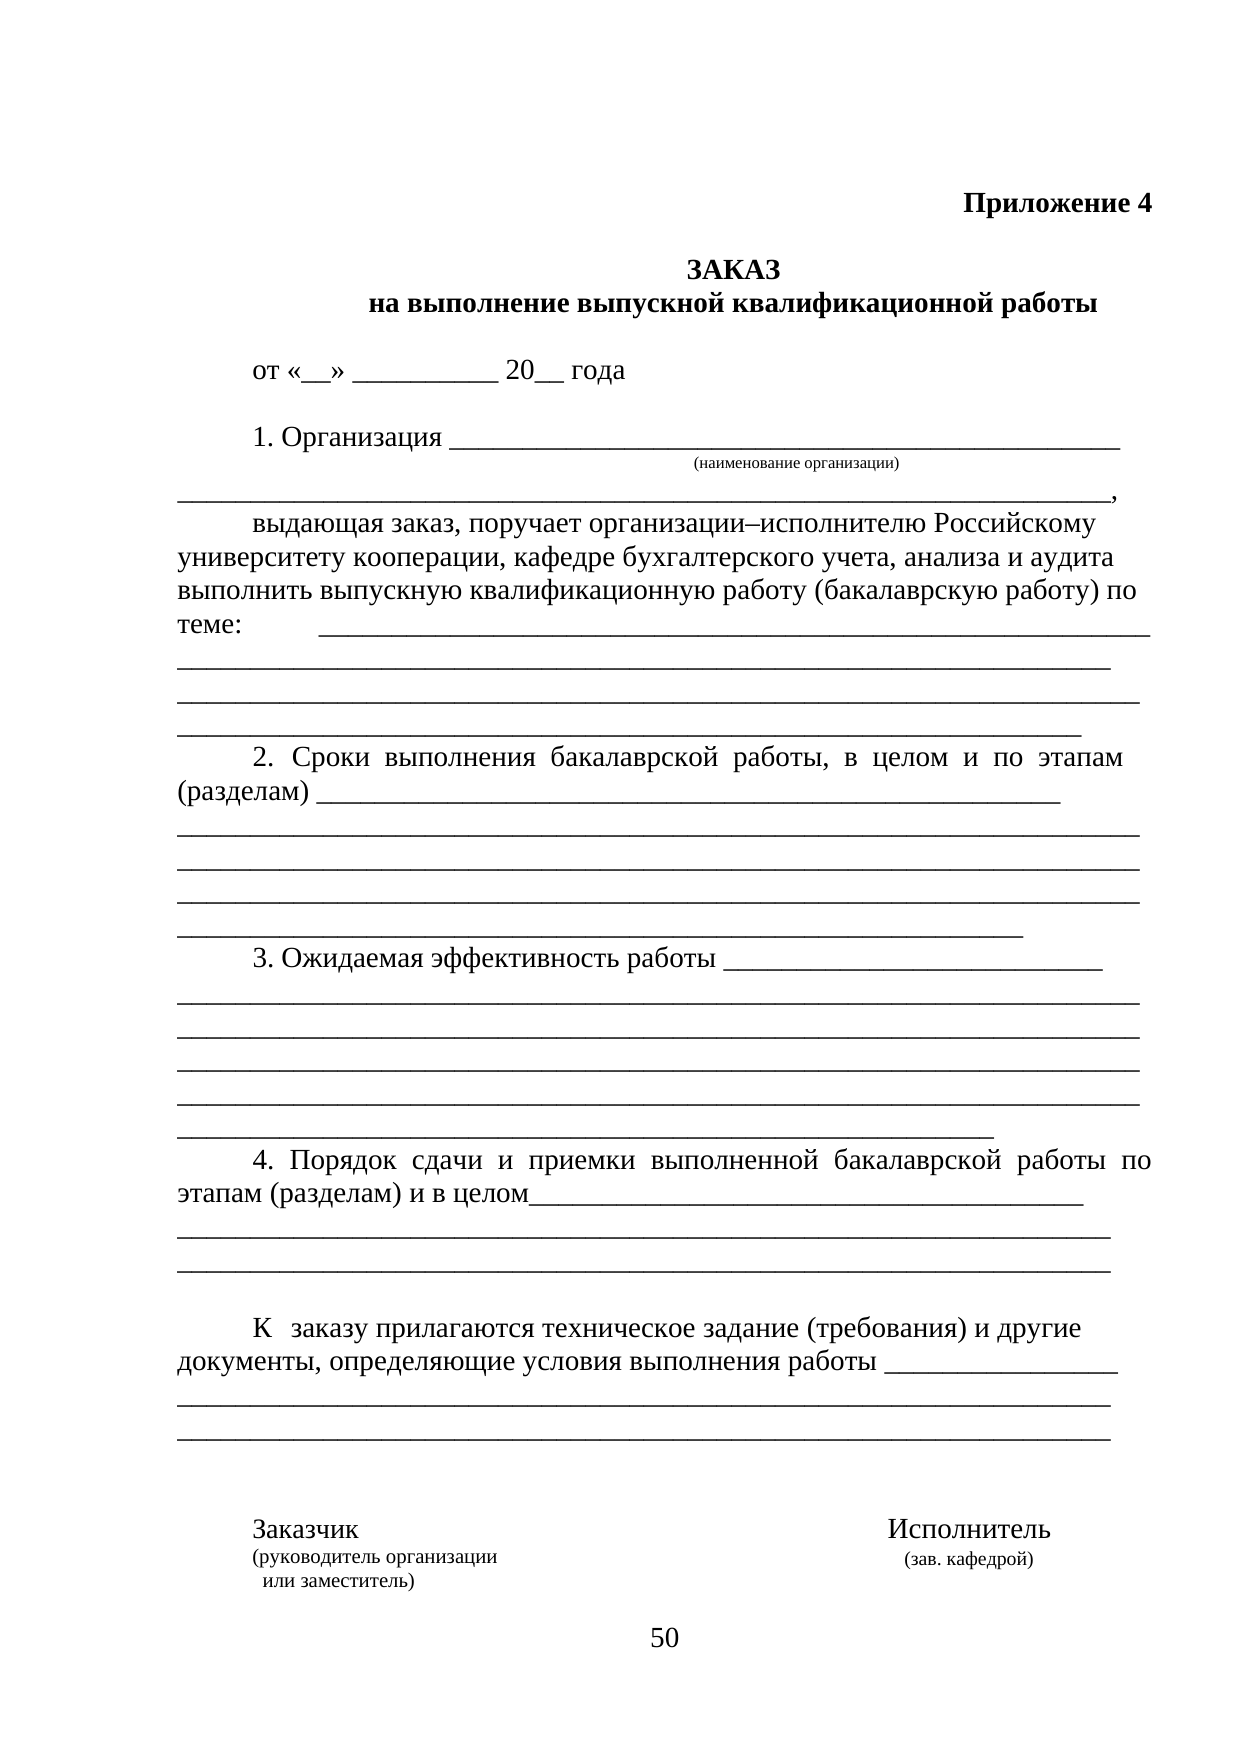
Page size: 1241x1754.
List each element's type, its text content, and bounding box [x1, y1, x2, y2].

text или заместитель) [262, 1568, 829, 1592]
list Сроки выполнения бакалаврской работы, в целом и по этапам [252, 739, 1152, 773]
list Ожидаемая эффективность работы __________________________ [252, 941, 1152, 974]
text (руководитель организации [252, 1544, 829, 1568]
text (наименование организации) [694, 453, 1152, 472]
text от «__» __________ 20__ года [252, 352, 1152, 386]
text __________________________________________________________________ [177, 1075, 1152, 1108]
text ________________________________________________________________ [177, 1376, 1152, 1410]
text __________________________________________________________________ [177, 974, 1152, 1008]
text __________________________________________________________________ [177, 806, 1152, 840]
text __________________________________________________________________ [177, 873, 1152, 907]
text ________________________________________________________________ [177, 1208, 1152, 1242]
text Исполнитель [887, 1511, 1152, 1544]
text ЗАКАЗ [314, 252, 1152, 286]
text (разделам) ___________________________________________________ [177, 773, 1152, 806]
text теме: _________________________________________________________ [177, 606, 1152, 639]
text ________________________________________________________________ [177, 1242, 1152, 1276]
text ________________________________________________________________, выдающая заказ, поручает организации–исполнителю Российскому [177, 473, 1152, 538]
text на выполнение выпускной квалификационной работы [314, 286, 1152, 319]
text __________________________________________________________________ [177, 1008, 1152, 1041]
text 1. Организация ______________________________________________ [252, 419, 1152, 453]
list Порядок сдачи и приемки выполненной бакалаврской работы по этапам (разделам) и в целом______________________________________ [177, 1143, 1152, 1208]
text 50 [150, 1620, 1179, 1654]
text ________________________________________________________________ [177, 1410, 1152, 1443]
text ________________________________________________________________ __________________________________________________________________ ______________________________________________________________ [177, 704, 1139, 739]
text Приложение 4 [150, 185, 1152, 218]
text университету кооперации, кафедре бухгалтерского учета, анализа и аудита выполнить выпускную квалификационную работу (бакалаврскую работу) по [177, 540, 1152, 606]
text Заказчик [252, 1512, 812, 1544]
text (зав. кафедрой) [904, 1546, 1152, 1569]
text ________________________________________________________ [177, 1108, 1152, 1142]
text __________________________________________________________________ [177, 1041, 1152, 1075]
text __________________________________________________________________ [177, 840, 1152, 873]
text ________________________________________________________________ __________________________________________________________________ ______________________________________________________________ [177, 641, 1139, 702]
list заказу прилагаются техническое задание (требования) и другие документы, определяющие условия выполнения работы ________________ [177, 1311, 1152, 1376]
text __________________________________________________________ [177, 907, 1152, 941]
